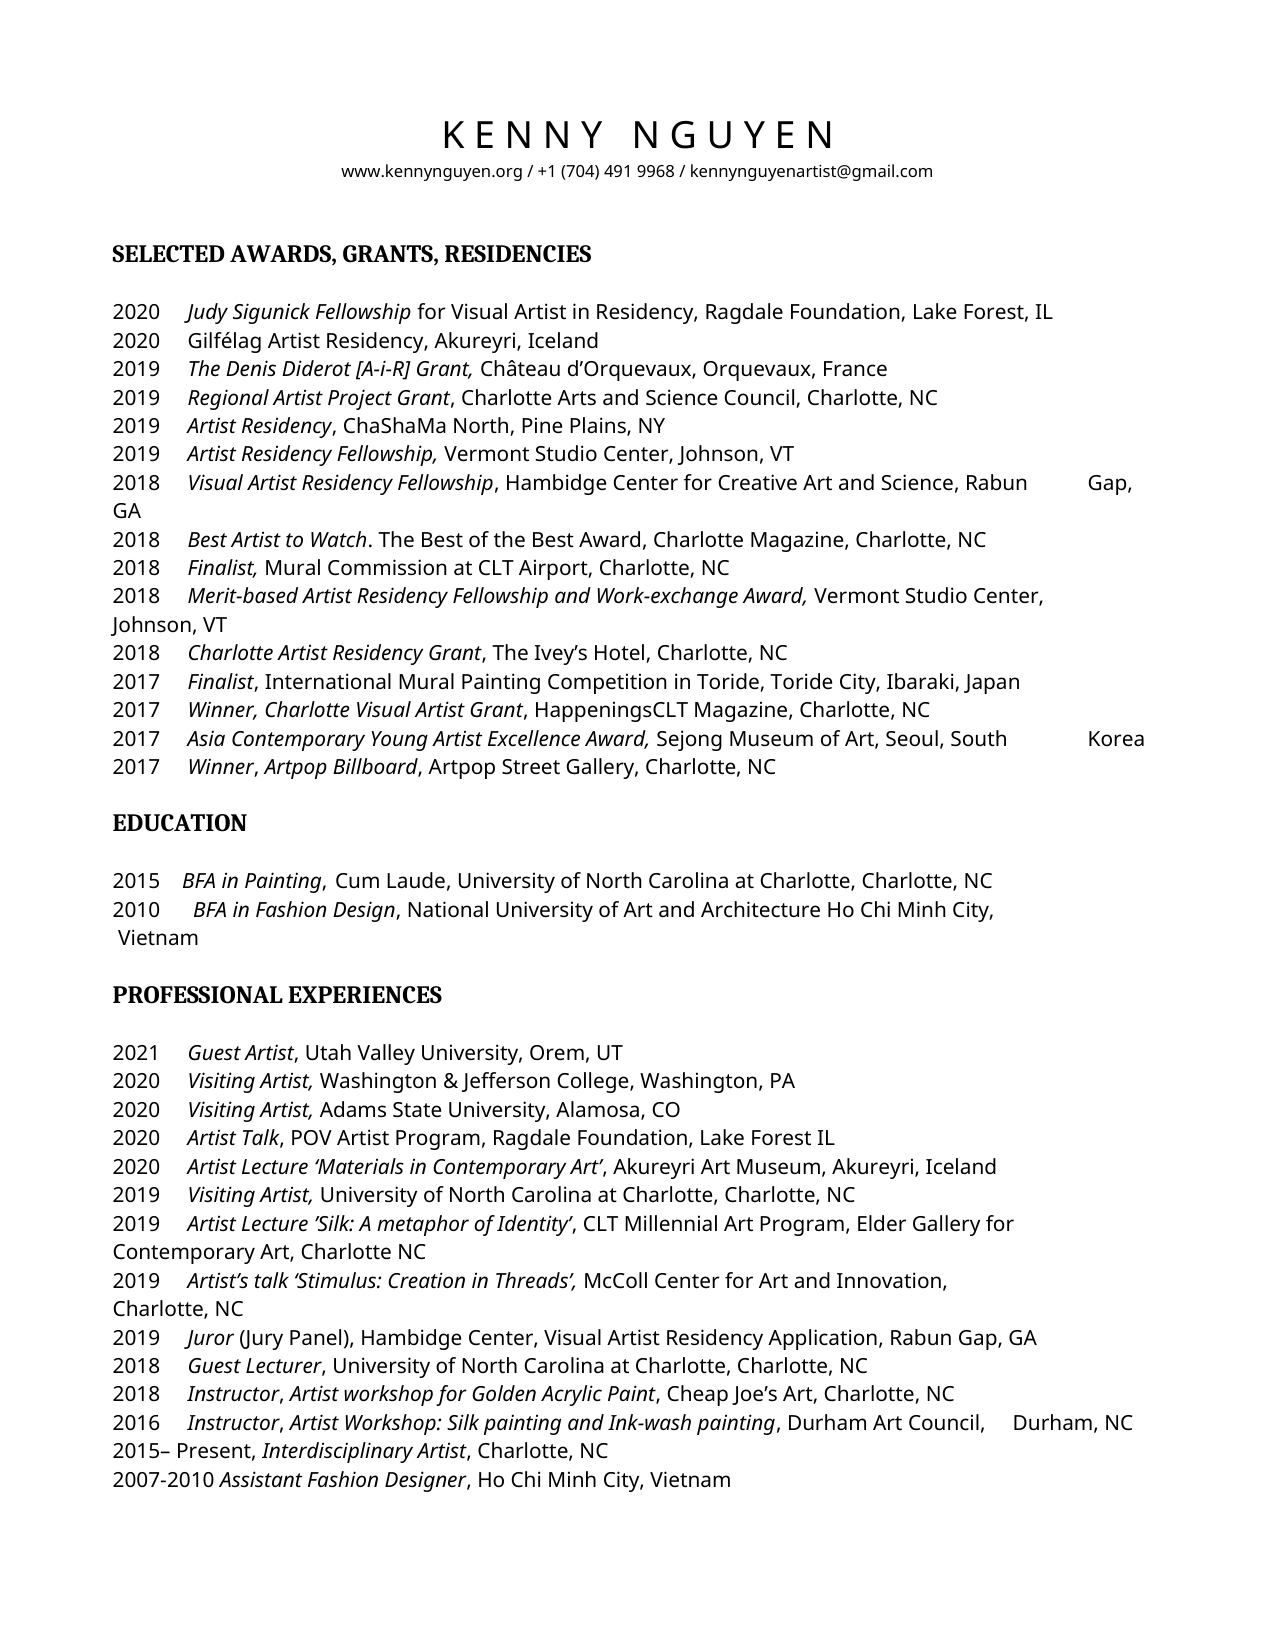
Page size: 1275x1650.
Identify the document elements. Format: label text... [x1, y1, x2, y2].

text 2018 Charlotte Artist Residency Grant, The Ivey’s Hotel, Charlotte, NC [112, 638, 1162, 667]
text www.kennynguyen.org / +1 (704) 491 9968 / kennynguyenartist@gmail.com [187, 159, 1087, 182]
text 2018 Best Artist to Watch. The Best of the Best Award, Charlotte Magazine, Charlotte, NC [112, 525, 1162, 553]
text 2018 Guest Lecturer, University of North Carolina at Charlotte, Charlotte, NC [112, 1351, 1162, 1379]
text 2020 Artist Talk, POV Artist Program, Ragdale Foundation, Lake Forest IL [112, 1123, 1162, 1152]
text 2019 Artist Lecture ’Silk: A metaphor of Identity’, CLT Millennial Art Program, Elder Gallery for Contemporary Art, Charlotte NC [112, 1209, 1162, 1266]
text 2020 Gilfélag Artist Residency, Akureyri, Iceland [112, 326, 1162, 354]
text 2019 Artist’s talk ‘Stimulus: Creation in Threads’, McColl Center for Art and Innovation, [112, 1266, 1162, 1294]
text 2010 BFA in Fashion Design, National University of Art and Architecture Ho Chi Minh City, Vietnam [112, 895, 1162, 952]
text 2020 Artist Lecture ‘Materials in Contemporary Art’, Akureyri Art Museum, Akureyri, Iceland [112, 1152, 1162, 1180]
text 2019 The Denis Diderot [A-i-R] Grant, Château d’Orquevaux, Orquevaux, France [112, 354, 1162, 383]
text Charlotte, NC [112, 1294, 1162, 1323]
text SELECTED AWARDS, GRANTS, RESIDENCIES [112, 240, 1162, 268]
text 2017 Winner, Artpop Billboard, Artpop Street Gallery, Charlotte, NC [112, 752, 1162, 781]
text 2017 Asia Contemporary Young Artist Excellence Award, Sejong Museum of Art, Seoul, South Korea [112, 724, 1162, 752]
text 2018 Merit-based Artist Residency Fellowship and Work-exchange Award, Vermont Studio Center, Johnson, VT [112, 582, 1162, 638]
text 2020 Visiting Artist, Adams State University, Alamosa, CO [112, 1095, 1162, 1123]
text 2019 Juror (Jury Panel), Hambidge Center, Visual Artist Residency Application, Rabun Gap, GA [112, 1323, 1162, 1351]
text 2016 Instructor, Artist Workshop: Silk painting and Ink-wash painting, Durham Art Council, Durham, NC [112, 1408, 1162, 1436]
text 2007-2010 Assistant Fashion Designer, Ho Chi Minh City, Vietnam [112, 1465, 1162, 1493]
text 2019 Visiting Artist, University of North Carolina at Charlotte, Charlotte, NC [112, 1180, 1162, 1209]
text 2019 Regional Artist Project Grant, Charlotte Arts and Science Council, Charlotte, NC [112, 383, 1162, 411]
text 2015– Present, Interdisciplinary Artist, Charlotte, NC [112, 1436, 1162, 1465]
text 2019 Artist Residency Fellowship, Vermont Studio Center, Johnson, VT [112, 439, 1162, 468]
text 2018 Finalist, Mural Commission at CLT Airport, Charlotte, NC [112, 553, 1162, 582]
text 2018 Visual Artist Residency Fellowship, Hambidge Center for Creative Art and Science, Rabun Gap, GA [112, 468, 1162, 525]
text PROFESSIONAL EXPERIENCES [112, 981, 1162, 1009]
text 2018 Instructor, Artist workshop for Golden Acrylic Paint, Cheap Joe’s Art, Charlotte, NC [112, 1379, 1162, 1408]
text K E N N Y N G U Y E N [187, 108, 1087, 159]
text 2015 BFA in Painting, Cum Laude, University of North Carolina at Charlotte, Charlotte, NC [112, 867, 1162, 895]
text 2017 Winner, Charlotte Visual Artist Grant, HappeningsCLT Magazine, Charlotte, NC [112, 695, 1162, 724]
text 2021 Guest Artist, Utah Valley University, Orem, UT [112, 1038, 1162, 1067]
text 2019 Artist Residency, ChaShaMa North, Pine Plains, NY [112, 411, 1162, 439]
text 2017 Finalist, International Mural Painting Competition in Toride, Toride City, Ibaraki, Japan [112, 667, 1162, 695]
text 2020 Judy Sigunick Fellowship for Visual Artist in Residency, Ragdale Foundation, Lake Forest, IL [112, 297, 1162, 326]
text 2020 Visiting Artist, Washington & Jefferson College, Washington, PA [112, 1067, 1162, 1095]
text EDUCATION [112, 809, 1162, 838]
